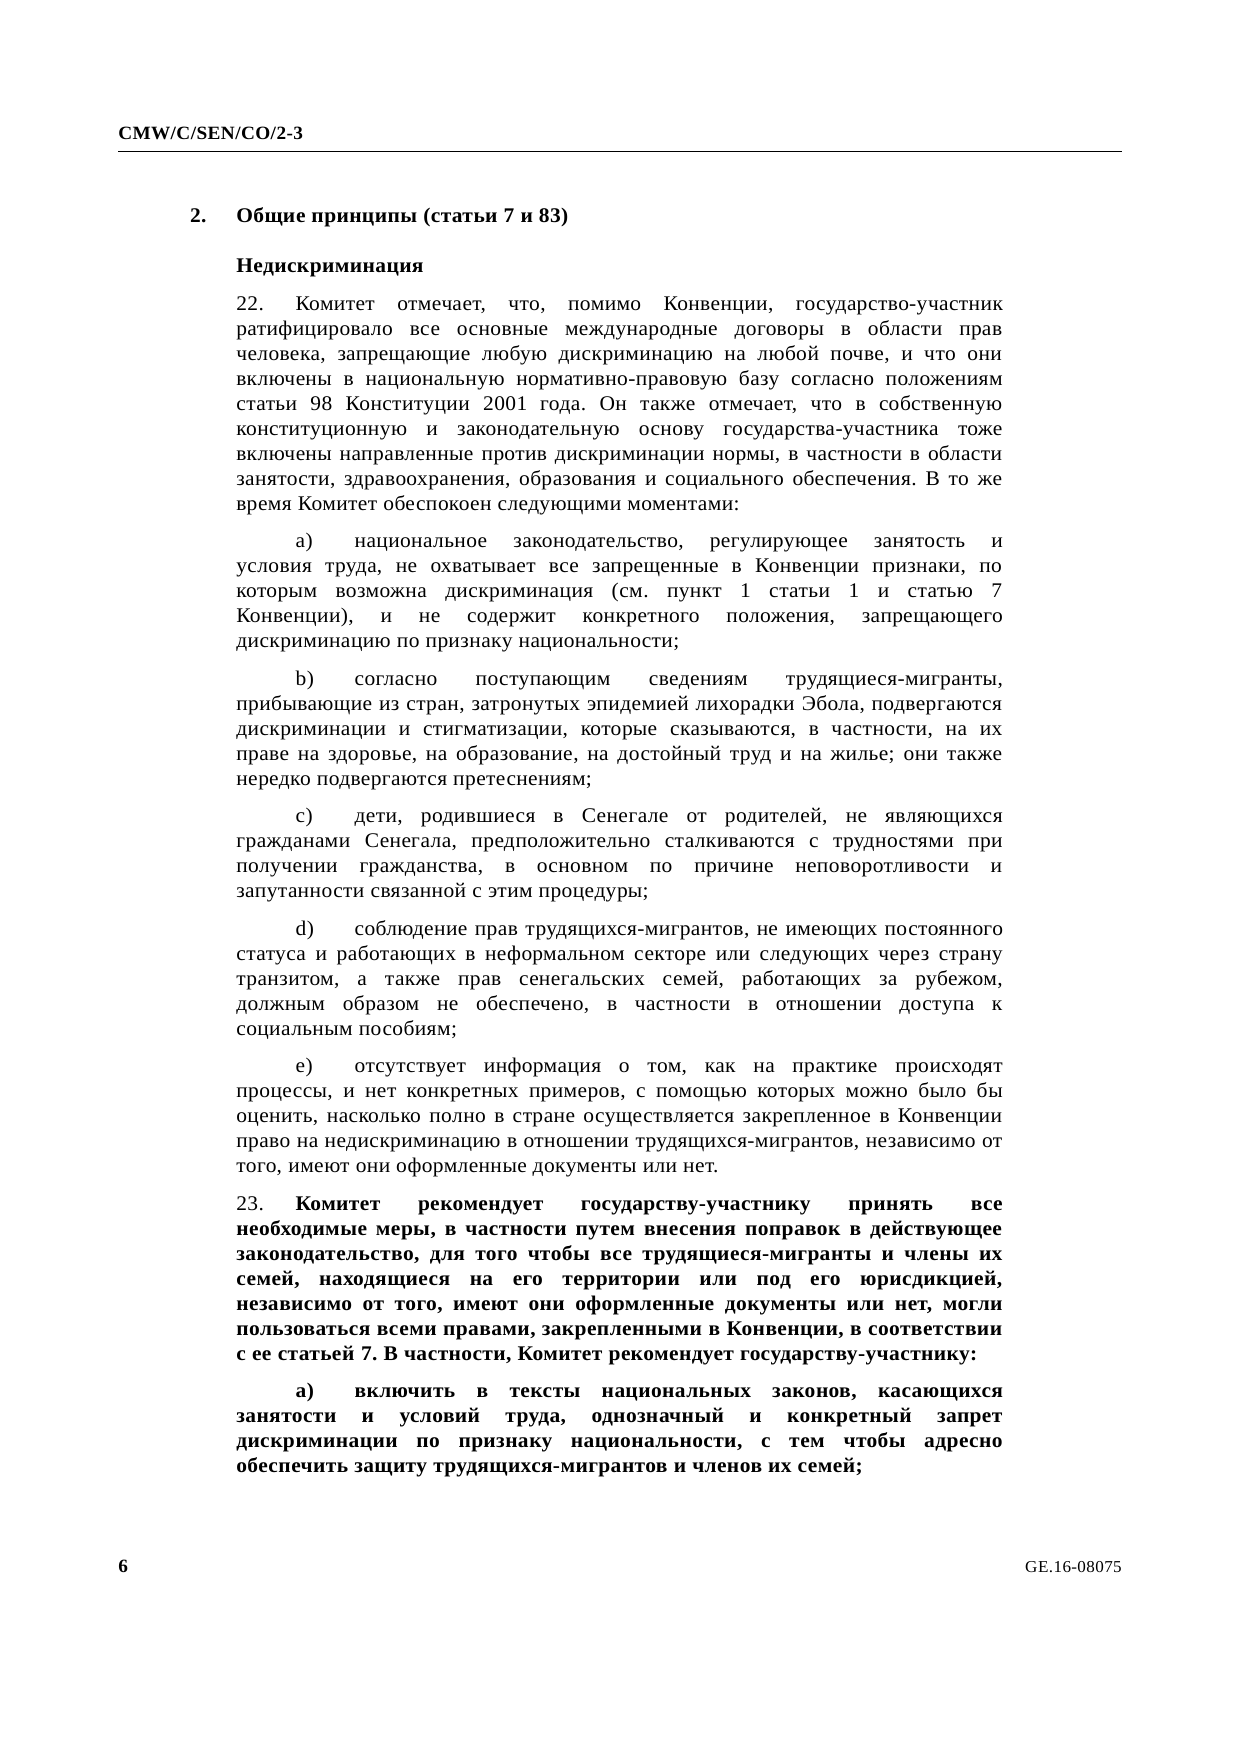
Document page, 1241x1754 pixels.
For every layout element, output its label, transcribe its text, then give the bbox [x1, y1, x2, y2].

text 22. Комитет отмечает, что, помимо Конвенции, государство-участник ратифицировало все основные международные договоры в области прав человека, запрещающие любую дискриминацию на любой почве, и что они включены в национальную нормативно-правовую базу согласно положениям статьи 98 Конституции 2001 года. Он также отмечает, что в собственную конституционную и законодательную основу государства-участника тоже включены направленные против дискриминации нормы, в частности в области занятости, здравоохранения, образования и социального обеспечения. В то же время Комитет обеспокоен следующими моментами: [236, 290, 1004, 515]
text a) национальное законодательство, регулирующее занятость и условия труда, не охватывает все запрещенные в Конвенции признаки, по которым возможна дискриминация (см. пункт 1 статьи 1 и статью 7 Конвенции), и не содержит конкретного положения, запрещающего дискриминацию по признаку национальности; [236, 527, 1004, 652]
text d) соблюдение прав трудящихся-мигрантов, не имеющих постоянного статуса и работающих в неформальном секторе или следующих через страну транзитом, а также прав сенегальских семей, работающих за рубежом, должным образом не обеспечено, в частности в отношении доступа к социальным пособиям; [236, 915, 1004, 1040]
text a) включить в тексты национальных законов, касающихся занятости и условий труда, однозначный и конкретный запрет дискриминации по признаку национальности, с тем чтобы адресно обеспечить защиту трудящихся-мигрантов и членов их семей; [236, 1377, 1004, 1477]
text b) согласно поступающим сведениям трудящиеся-мигранты, прибывающие из стран, затронутых эпидемией лихорадки Эбола, подвергаются дискриминации и стигматизации, которые сказываются, в частности, на их праве на здоровье, на образование, на достойный труд и на жилье; они также нередко подвергаются претеснениям; [236, 665, 1004, 790]
text 2. Общие принципы (статьи 7 и 83) [118, 202, 1004, 227]
text c) дети, родившиеся в Сенегале от родителей, не являющихся гражданами Сенегала, предположительно сталкиваются с трудностями при получении гражданства, в основном по причине неповоротливости и запутанности связанной с этим процедуры; [236, 802, 1004, 902]
text 23. Комитет рекомендует государству-участнику принять все необходимые меры, в частности путем внесения поправок в действующее законодательство, для того чтобы все трудящиеся-мигранты и члены их семей, находящиеся на его территории или под его юрисдикцией, независимо от того, имеют они оформленные документы или нет, могли пользоваться всеми правами, закрепленными в Конвенции, в соответствии с ее статьей 7. В частности, Комитет рекомендует государству-участнику: [236, 1190, 1004, 1365]
text e) отсутствует информация о том, как на практике происходят процессы, и нет конкретных примеров, с помощью которых можно было бы оценить, насколько полно в стране осуществляется закрепленное в Конвенции право на недискриминацию в отношении трудящихся-мигрантов, независимо от того, имеют они оформленные документы или нет. [236, 1052, 1004, 1177]
text Недискриминация [118, 252, 1004, 277]
